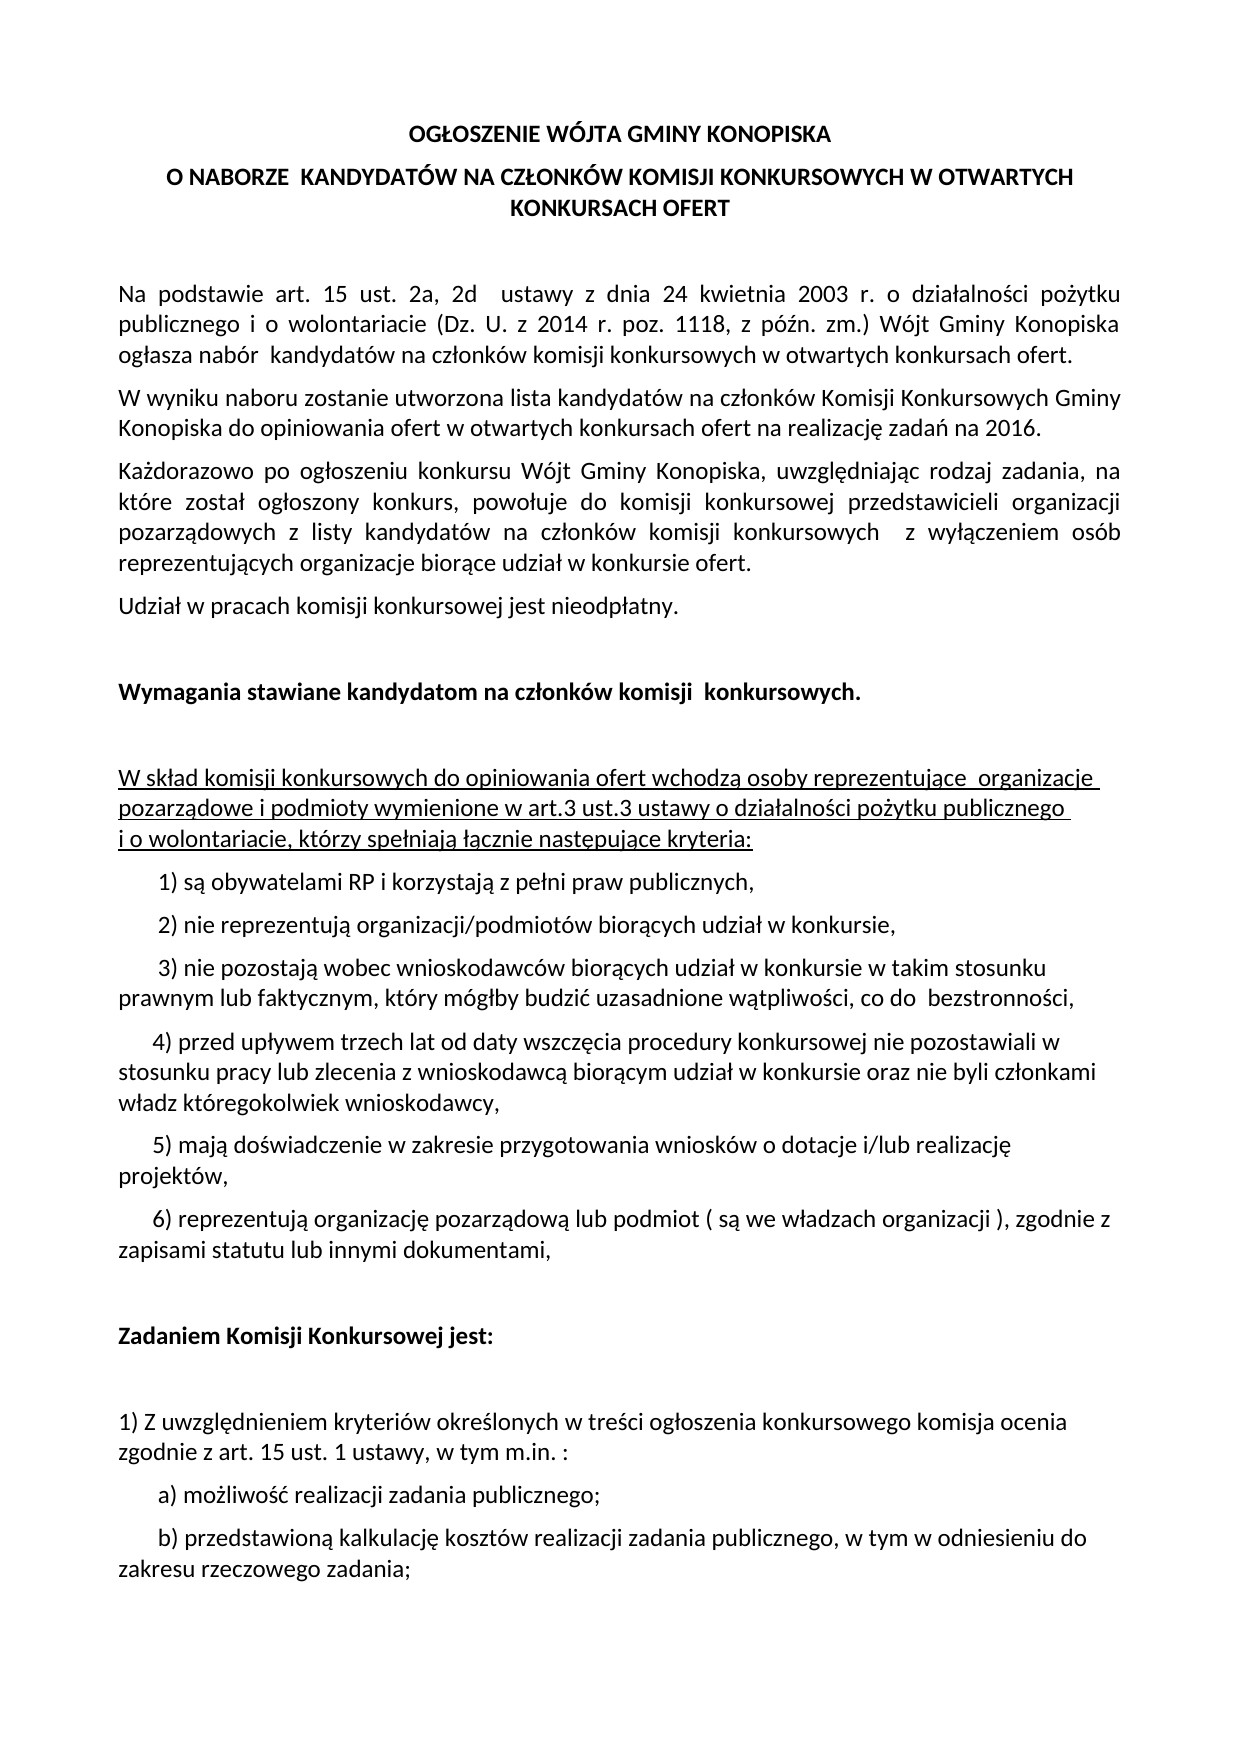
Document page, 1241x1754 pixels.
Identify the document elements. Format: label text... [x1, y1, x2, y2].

text 2) nie reprezentują organizacji/podmiotów biorących udział w konkursie, [118, 909, 1122, 939]
text OGŁOSZENIE WÓJTA GMINY KONOPISKA [118, 118, 1122, 149]
text 3) nie pozostają wobec wnioskodawców biorących udział w konkursie w takim stosunku prawnym lub faktycznym, który mógłby budzić uzasadnione wątpliwości, co do bezstronności, [118, 952, 1122, 1013]
text 5) mają doświadczenie w zakresie przygotowania wniosków o dotacje i/lub realizację projektów, [118, 1130, 1122, 1191]
text Na podstawie art. 15 ust. 2a, 2d ustawy z dnia 24 kwietnia 2003 r. o działalności pożytku publicznego i o wolontariacie (Dz. U. z 2014 r. poz. 1118, z późn. zm.) Wójt Gminy Konopiska ogłasza nabór kandydatów na członków komisji konkursowych w otwartych konkursach ofert. [118, 278, 1122, 369]
text 4) przed upływem trzech lat od daty wszczęcia procedury konkursowej nie pozostawiali w stosunku pracy lub zlecenia z wnioskodawcą biorącym udział w konkursie oraz nie byli członkami władz któregokolwiek wnioskodawcy, [118, 1026, 1122, 1117]
text 1) są obywatelami RP i korzystają z pełni praw publicznych, [118, 866, 1122, 897]
text W wyniku naboru zostanie utworzona lista kandydatów na członków Komisji Konkursowych Gminy Konopiska do opiniowania ofert w otwartych konkursach ofert na realizację zadań na 2016. [118, 382, 1122, 443]
text Udział w pracach komisji konkursowej jest nieodpłatny. [118, 590, 1122, 620]
text a) możliwość realizacji zadania publicznego; [118, 1479, 1122, 1510]
text Każdorazowo po ogłoszeniu konkursu Wójt Gminy Konopiska, uwzględniając rodzaj zadania, na które został ogłoszony konkurs, powołuje do komisji konkursowej przedstawicieli organizacji pozarządowych z listy kandydatów na członków komisji konkursowych z wyłączeniem osób reprezentujących organizacje biorące udział w konkursie ofert. [118, 455, 1122, 577]
text b) przedstawioną kalkulację kosztów realizacji zadania publicznego, w tym w odniesieniu do zakresu rzeczowego zadania; [118, 1522, 1122, 1583]
text W skład komisji konkursowych do opiniowania ofert wchodzą osoby reprezentujące organizacje pozarządowe i podmioty wymienione w art.3 ust.3 ustawy o działalności pożytku publicznego i o wolontariacie, którzy spełniają łącznie następujące kryteria: [118, 762, 1122, 853]
text O NABORZE KANDYDATÓW NA CZŁONKÓW KOMISJI KONKURSOWYCH W OTWARTYCH KONKURSACH OFERT [118, 161, 1122, 222]
text 1) Z uwzględnieniem kryteriów określonych w treści ogłoszenia konkursowego komisja ocenia zgodnie z art. 15 ust. 1 ustawy, w tym m.in. : [118, 1406, 1122, 1467]
text Zadaniem Komisji Konkursowej jest: [118, 1320, 1122, 1350]
text 6) reprezentują organizację pozarządową lub podmiot ( są we władzach organizacji ), zgodnie z zapisami statutu lub innymi dokumentami, [118, 1203, 1122, 1264]
text Wymagania stawiane kandydatom na członków komisji konkursowych. [118, 676, 1122, 706]
